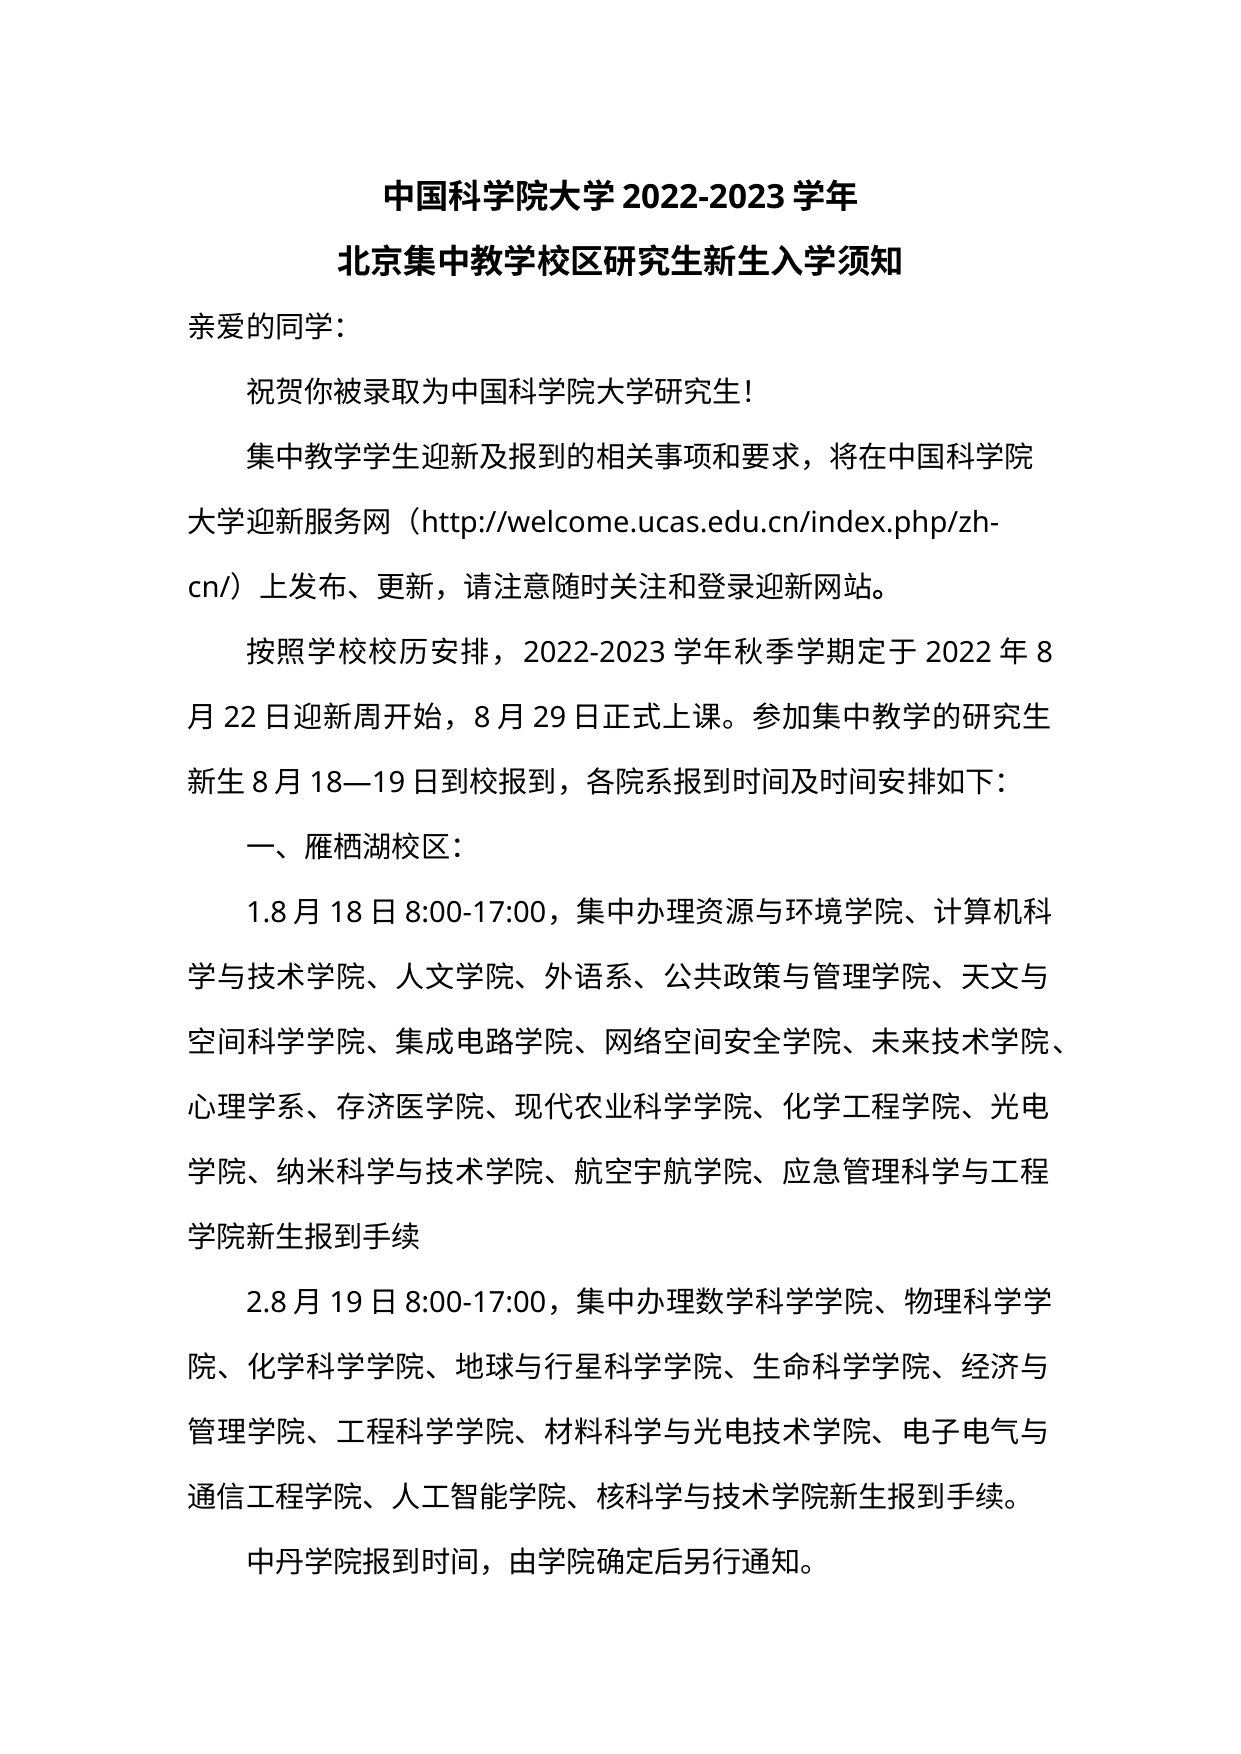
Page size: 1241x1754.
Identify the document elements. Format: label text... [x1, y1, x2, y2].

text 祝贺你被录取为中国科学院大学研究生！ [187, 357, 1053, 422]
text 按照学校校历安排，2022-2023学年秋季学期定于2022年8月22日迎新周开始，8月29日正式上课。参加集中教学的研究生新生8月18—19日到校报到，各院系报到时间及时间安排如下： [187, 617, 1053, 812]
text 亲爱的同学： [187, 292, 1053, 357]
text 集中教学学生迎新及报到的相关事项和要求，将在中国科学院大学迎新服务网（http://welcome.ucas.edu.cn/index.php/zh-cn/）上发布、更新，请注意随时关注和登录迎新网站。 [187, 422, 1053, 617]
text 1.8月18日8:00-17:00，集中办理资源与环境学院、计算机科学与技术学院、人文学院、外语系、公共政策与管理学院、天文与空间科学学院、集成电路学院、网络空间安全学院、未来技术学院、心理学系、存济医学院、现代农业科学学院、化学工程学院、光电学院、纳米科学与技术学院、航空宇航学院、应急管理科学与工程学院新生报到手续 [187, 877, 1053, 1267]
text 一、雁栖湖校区： [187, 812, 1053, 877]
text 北京集中教学校区研究生新生入学须知 [187, 227, 1053, 292]
text 中国科学院大学2022-2023学年 [187, 162, 1053, 227]
text 2.8月19日8:00-17:00，集中办理数学科学学院、物理科学学院、化学科学学院、地球与行星科学学院、生命科学学院、经济与管理学院、工程科学学院、材料科学与光电技术学院、电子电气与通信工程学院、人工智能学院、核科学与技术学院新生报到手续。 [187, 1267, 1053, 1527]
text 中丹学院报到时间，由学院确定后另行通知。 [187, 1527, 1053, 1592]
